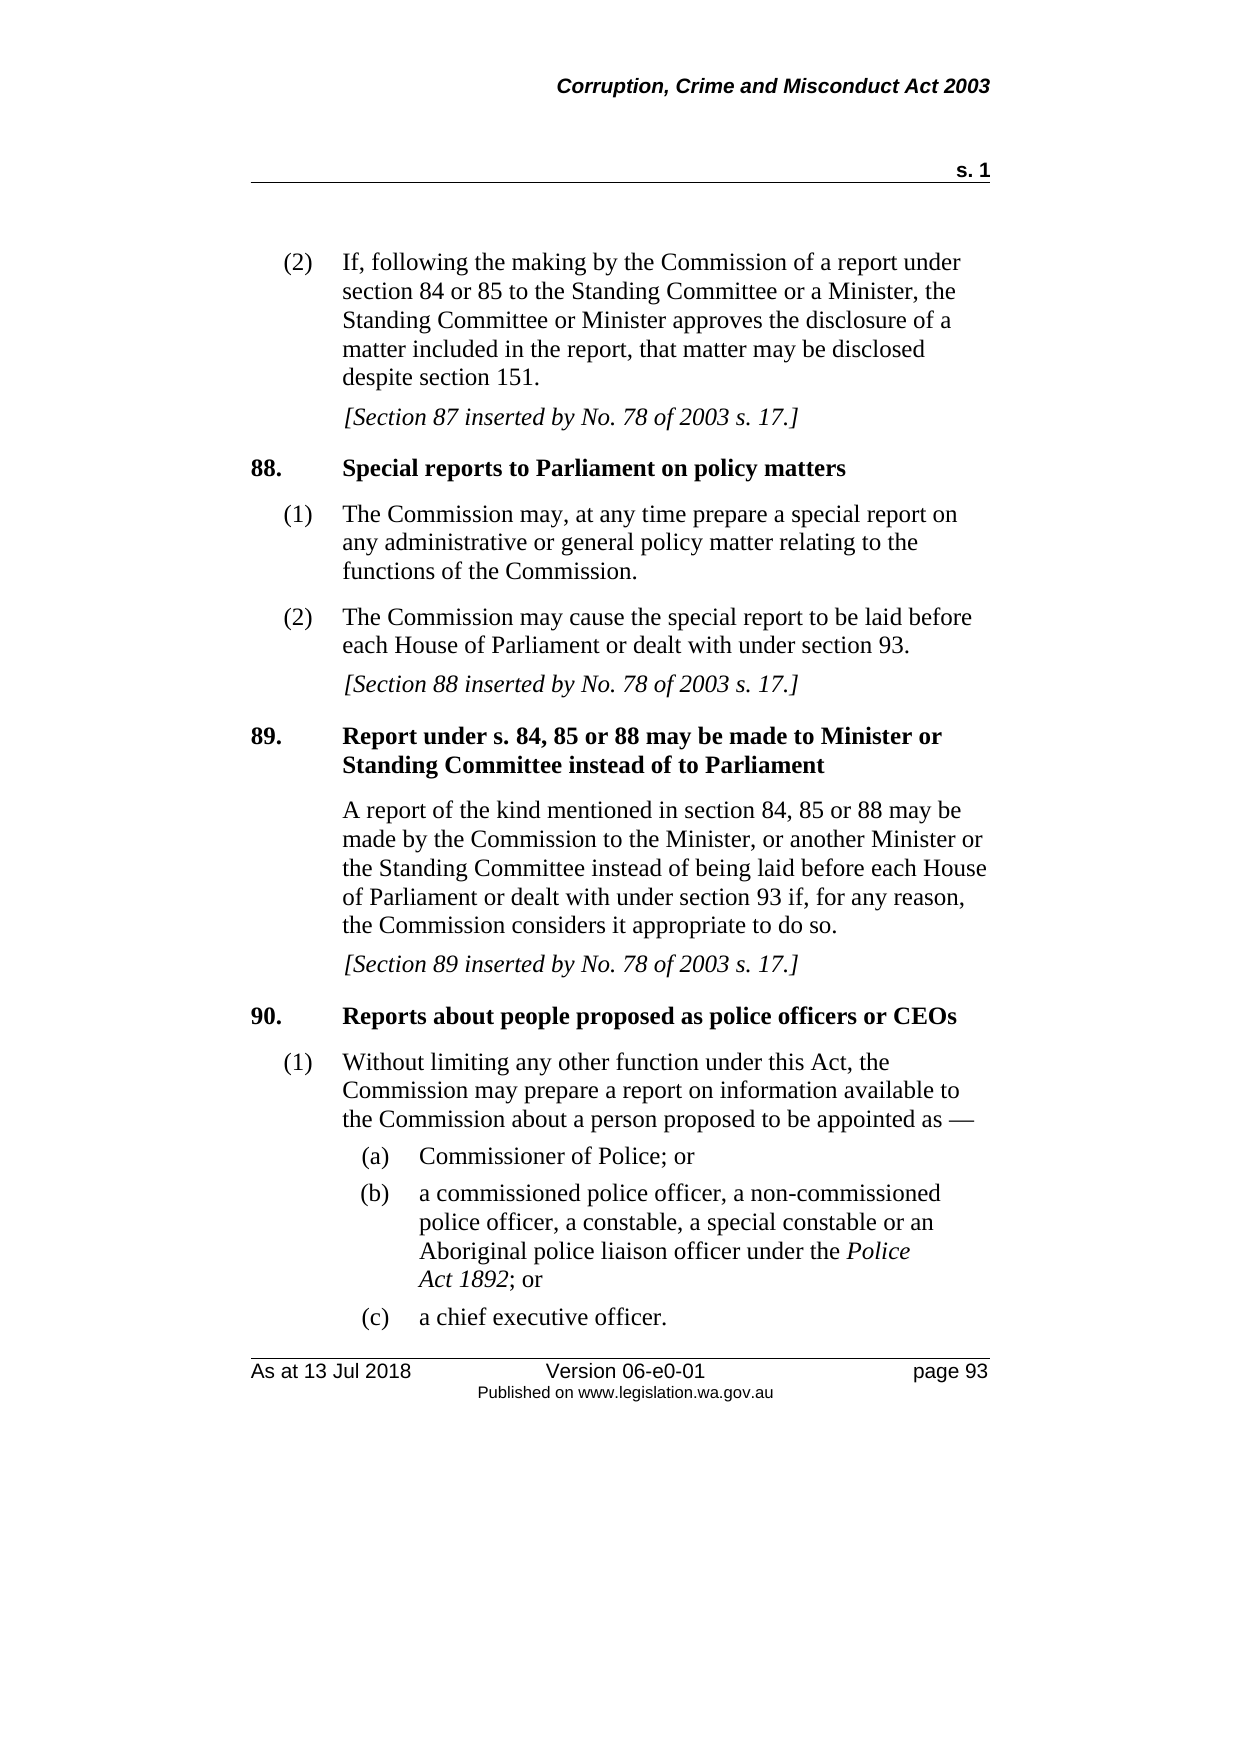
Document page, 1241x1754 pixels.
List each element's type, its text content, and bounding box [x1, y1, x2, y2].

text [Section 87 inserted by No. 78 of 2003 s. 17.] [251, 402, 990, 430]
text (2) The Commission may cause the special report to be laid before each House of Parliament or dealt with under section 93. [251, 602, 990, 659]
text [Section 88 inserted by No. 78 of 2003 s. 17.] [251, 669, 990, 698]
subtitle 90. Reports about people proposed as police officers or CEOs [251, 1001, 990, 1030]
text (1) Without limiting any other function under this Act, the Commission may prepare a report on information available to the Commission about a person proposed to be appointed as — [251, 1047, 990, 1133]
text (1) The Commission may, at any time prepare a special report on any administrative or general policy matter relating to the functions of the Commission. [251, 499, 990, 585]
text (c) a chief executive officer. [251, 1302, 990, 1330]
subtitle 88. Special reports to Parliament on policy matters [251, 453, 990, 482]
text (2) If, following the making by the Commission of a report under section 84 or 85 to the Standing Committee or a Minister, the Standing Committee or Minister approves the disclosure of a matter included in the report, that matter may be disclosed despite section 151. [251, 247, 990, 391]
text (b) a commissioned police officer, a non-commissioned police officer, a constable, a special constable or an Aboriginal police liaison officer under the Police Act 1892; or [251, 1178, 990, 1293]
subtitle 89. Report under s. 84, 85 or 88 may be made to Minister or Standing Committee instead of to Parliament [251, 721, 990, 779]
text [Section 89 inserted by No. 78 of 2003 s. 17.] [251, 949, 990, 978]
text (a) Commissioner of Police; or [251, 1141, 990, 1170]
text A report of the kind mentioned in section 84, 85 or 88 may be made by the Commission to the Minister, or another Minister or the Standing Committee instead of being laid before each House of Parliament or dealt with under section 93 if, for any reason, the Commission considers it appropriate to do so. [251, 795, 990, 939]
